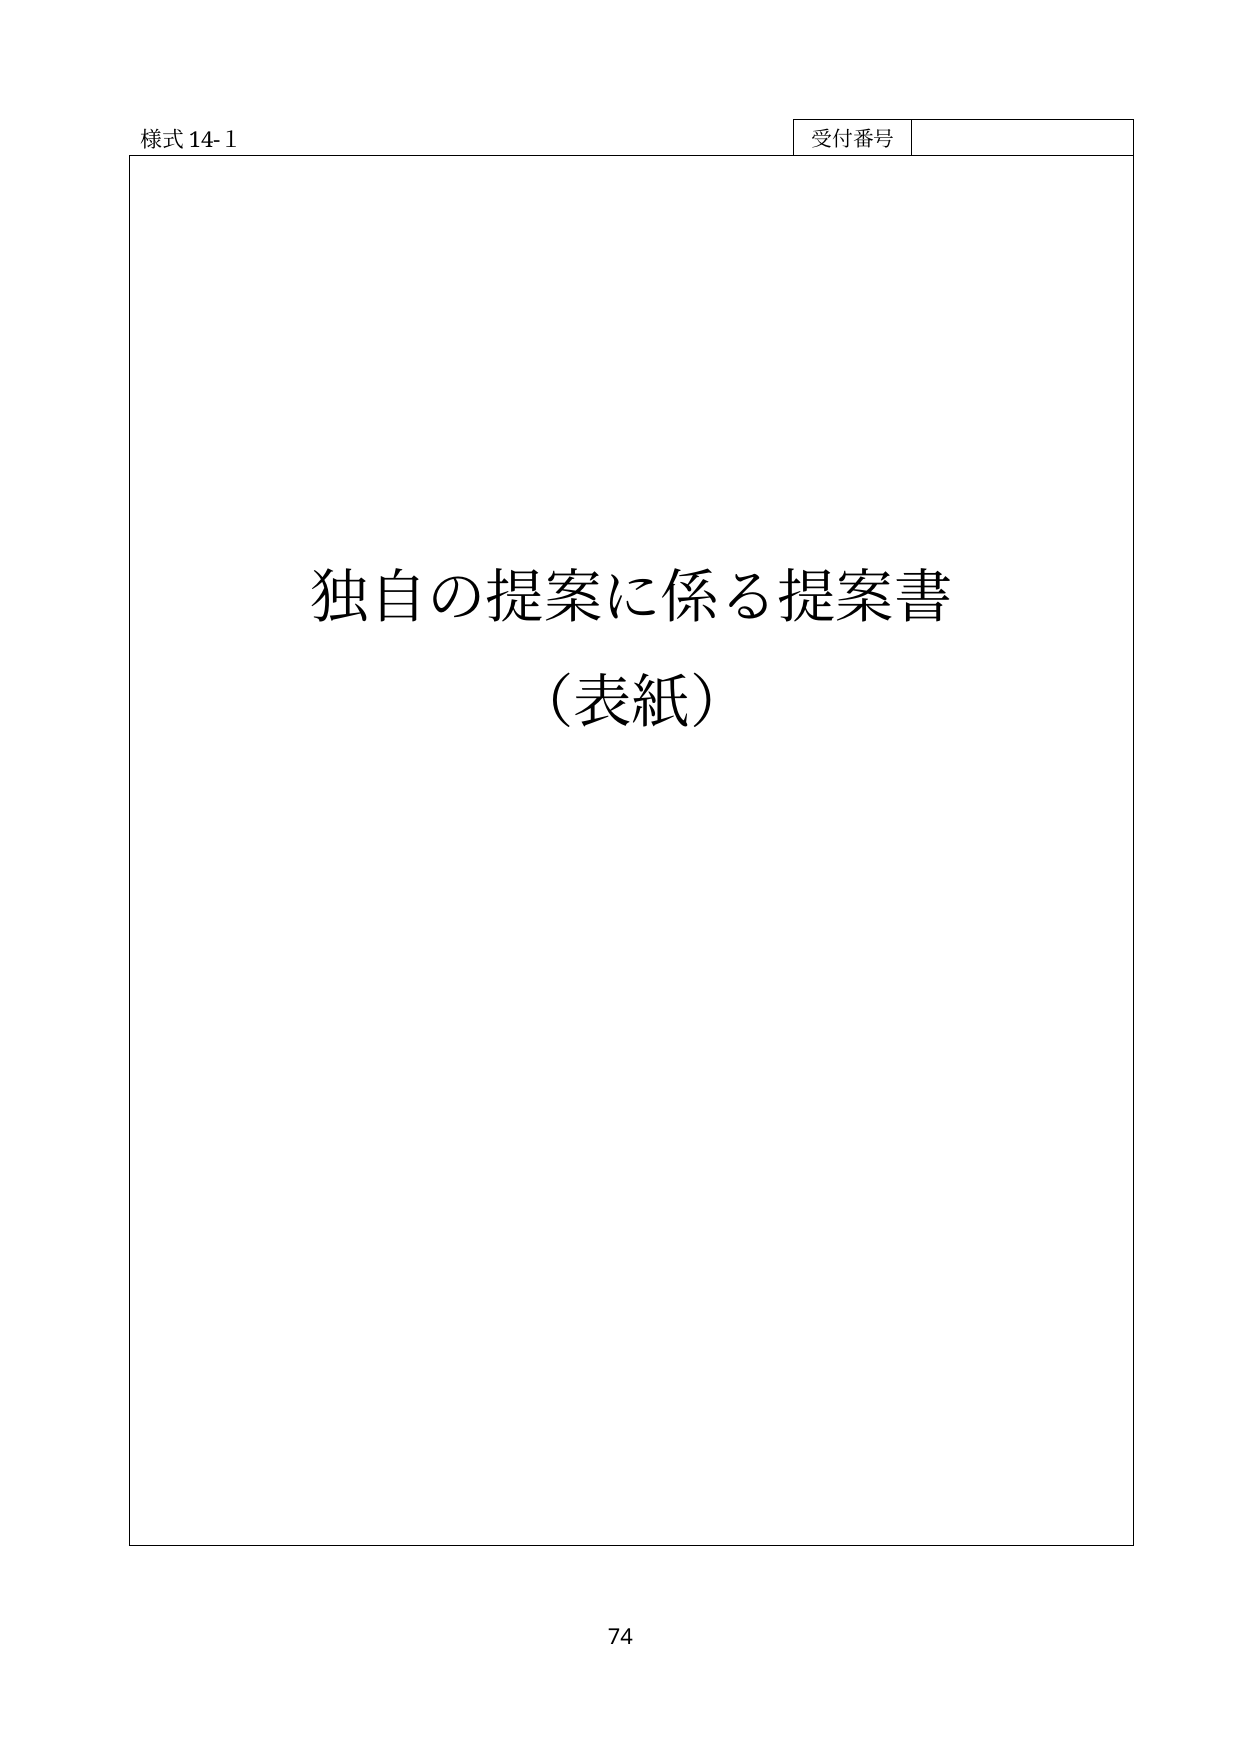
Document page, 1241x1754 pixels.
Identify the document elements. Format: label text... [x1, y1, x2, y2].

table_header 受付番号 [794, 120, 911, 155]
table_header [912, 120, 1133, 155]
table_cell 独自の提案に係る提案書 （表紙） [130, 156, 1133, 1544]
table_header 様式14-１ [129, 119, 793, 155]
